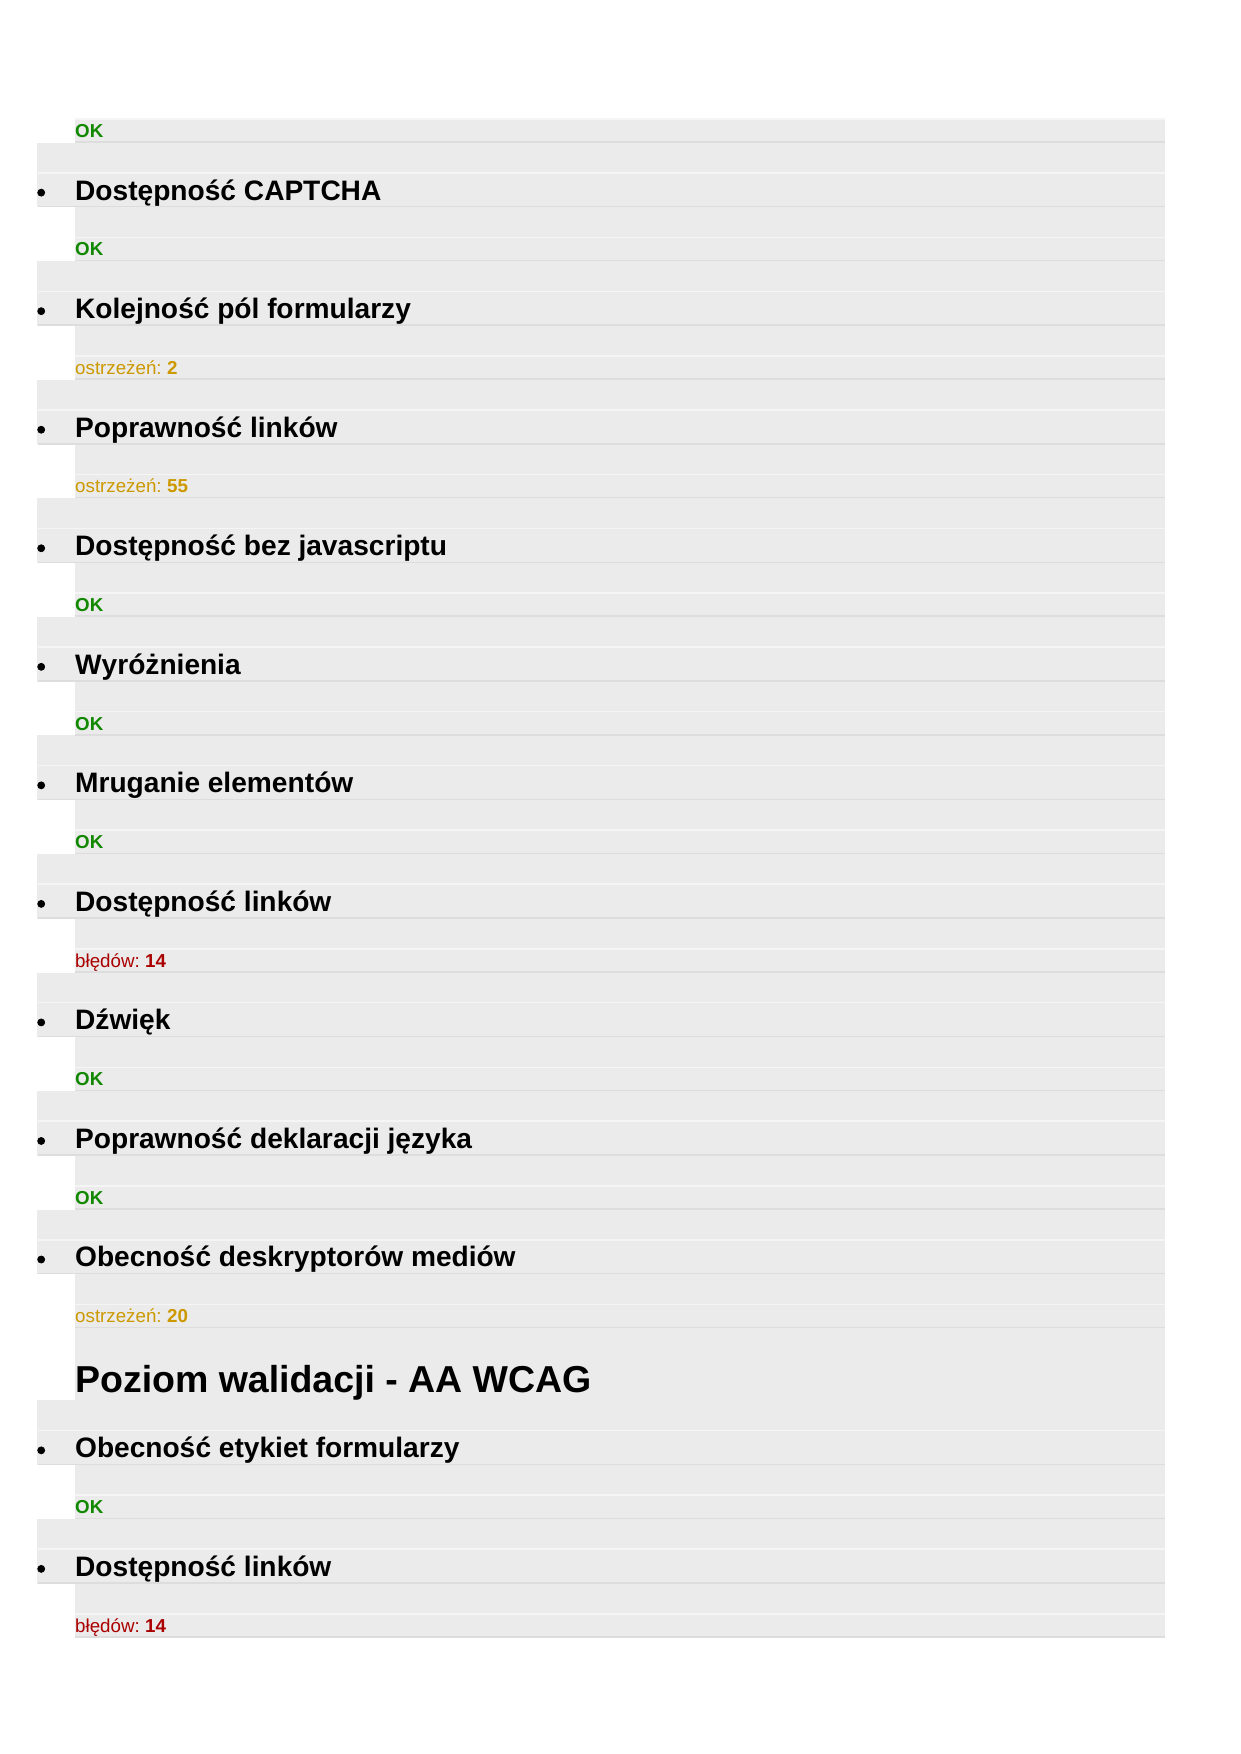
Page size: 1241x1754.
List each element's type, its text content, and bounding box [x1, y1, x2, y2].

list Poprawność linków [37, 410, 1165, 444]
text błędów: 14 [75, 950, 1165, 971]
list Dźwięk [37, 1003, 1165, 1037]
list Mruganie elementów [37, 766, 1165, 800]
list Dostępność linków [37, 884, 1165, 919]
text OK [75, 120, 1165, 141]
list Poprawność deklaracji języka [37, 1121, 1165, 1156]
text OK [75, 594, 1165, 615]
list Obecność etykiet formularzy [37, 1431, 1165, 1465]
text OK [75, 238, 1165, 260]
text ostrzeżeń: 2 [75, 357, 1165, 378]
text OK [75, 1187, 1165, 1208]
text OK [75, 712, 1165, 734]
text błędów: 14 [75, 1615, 1165, 1636]
text ostrzeżeń: 20 [75, 1305, 1165, 1327]
text ostrzeżeń: 55 [75, 475, 1165, 497]
text Poziom walidacji - AA WCAG [75, 1357, 1165, 1401]
text OK [75, 1068, 1165, 1090]
list Dostępność bez javascriptu [37, 529, 1165, 563]
list Obecność deskryptorów mediów [37, 1240, 1165, 1274]
list Dostępność CAPTCHA [37, 173, 1165, 207]
list Dostępność linków [37, 1549, 1165, 1584]
text OK [75, 1496, 1165, 1518]
list Kolejność pól formularzy [37, 292, 1165, 326]
list Wyróżnienia [37, 647, 1165, 682]
text OK [75, 831, 1165, 853]
